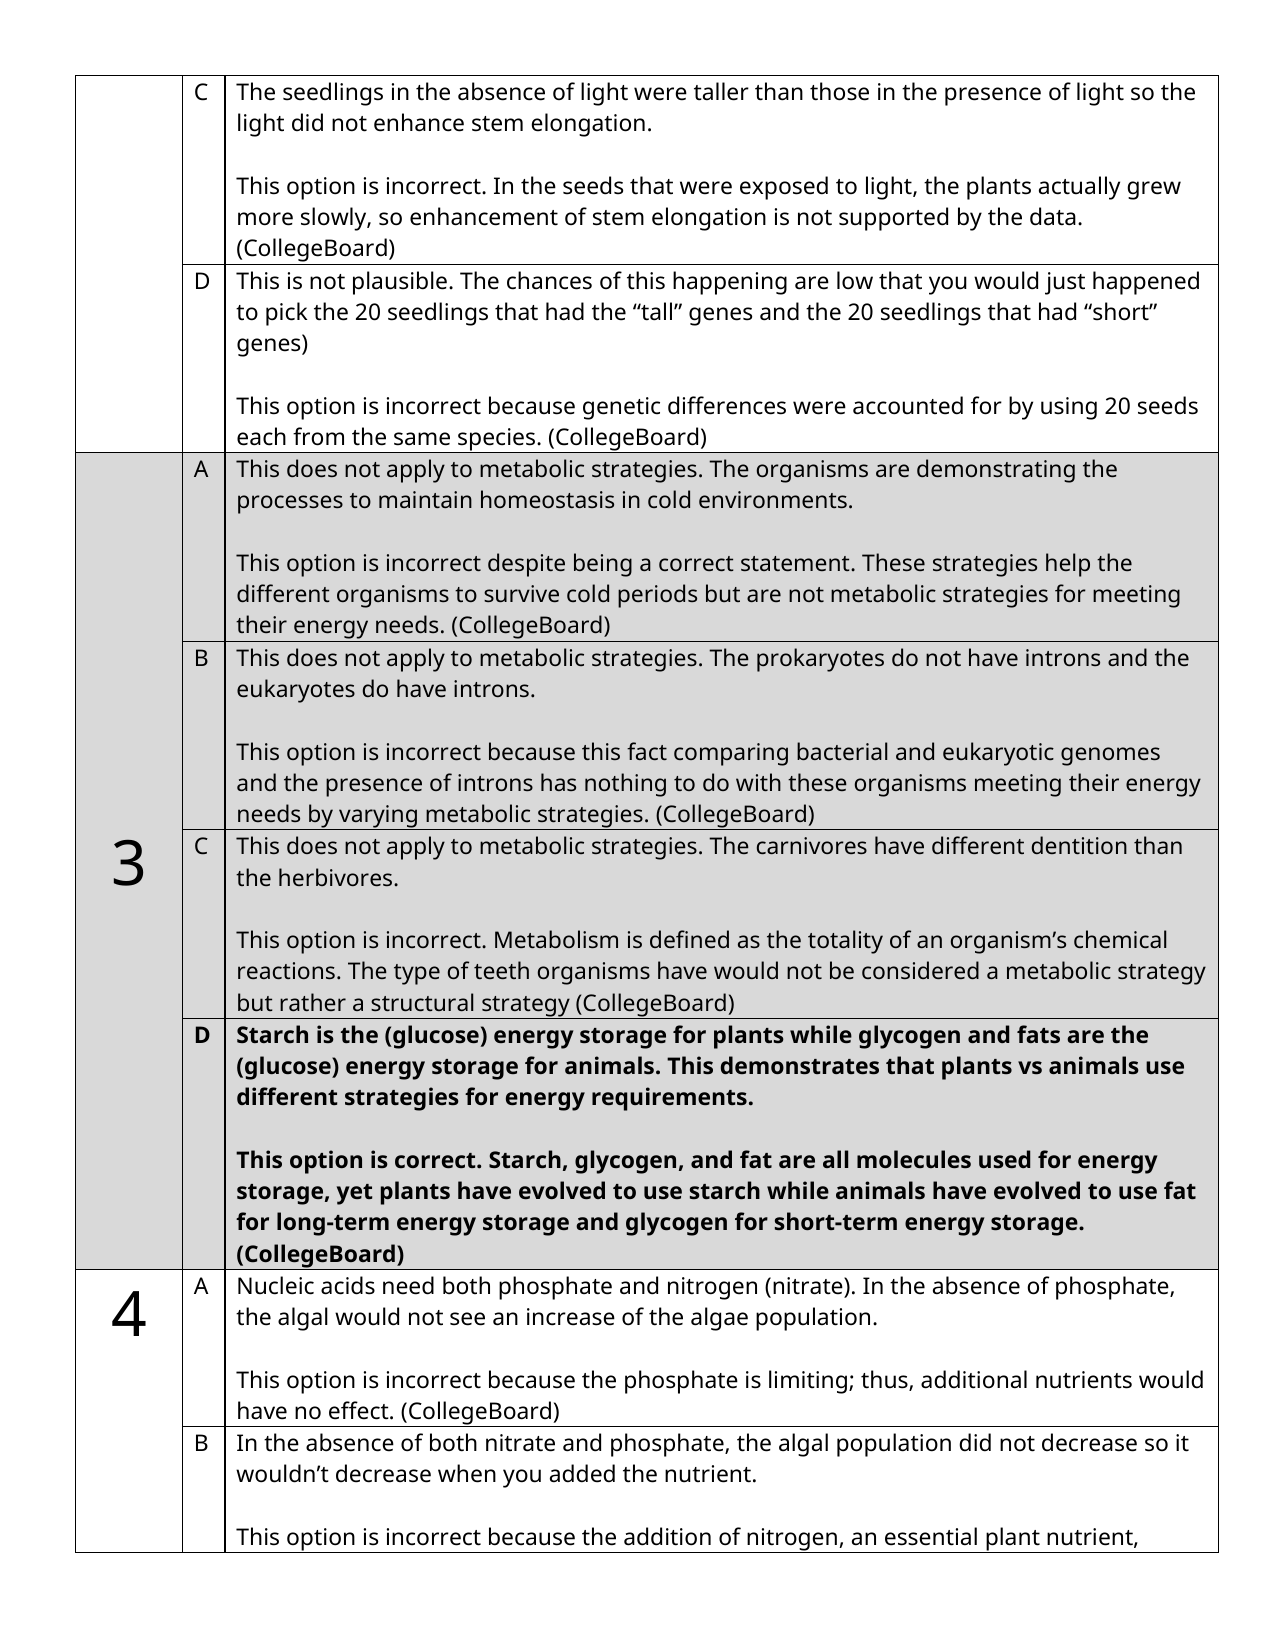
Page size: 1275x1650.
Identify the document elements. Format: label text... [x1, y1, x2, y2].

table_cell This does not apply to metabolic strategies. The prokaryotes do not have introns and the eukaryotes do have introns. This option is incorrect because this fact comparing bacterial and eukaryotic genomes and the presence of introns has nothing to do with these organisms meeting their energy needs by varying metabolic strategies. (CollegeBoard) [226, 642, 1218, 829]
table_cell D [183, 1019, 224, 1269]
table_cell 3 [76, 453, 182, 1269]
table_cell This does not apply to metabolic strategies. The organisms are demonstrating the processes to maintain homeostasis in cold environments. This option is incorrect despite being a correct statement. These strategies help the different organisms to survive cold periods but are not metabolic strategies for meeting their energy needs. (CollegeBoard) [226, 453, 1218, 641]
table_cell C [183, 830, 224, 1018]
table_cell B [183, 642, 224, 829]
table_cell 4 [76, 1270, 182, 1552]
table_cell A [183, 453, 224, 641]
table_cell Starch is the (glucose) energy storage for plants while glycogen and fats are the (glucose) energy storage for animals. This demonstrates that plants vs animals use different strategies for energy requirements. This option is correct. Starch, glycogen, and fat are all molecules used for energy storage, yet plants have evolved to use starch while animals have evolved to use fat for long-term energy storage and glycogen for short-term energy storage. (CollegeBoard) [226, 1019, 1218, 1269]
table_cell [226, 1427, 1218, 1552]
table_cell The seedlings in the absence of light were taller than those in the presence of light so the light did not enhance stem elongation. This option is incorrect. In the seeds that were exposed to light, the plants actually grew more slowly, so enhancement of stem elongation is not supported by the data. (CollegeBoard) [226, 76, 1218, 263]
table_cell This does not apply to metabolic strategies. The carnivores have different dentition than the herbivores. This option is incorrect. Metabolism is defined as the totality of an organism’s chemical reactions. The type of teeth organisms have would not be considered a metabolic strategy but rather a structural strategy (CollegeBoard) [226, 830, 1218, 1018]
table_cell A [183, 1270, 224, 1426]
table_cell D [183, 265, 224, 452]
table_cell Nucleic acids need both phosphate and nitrogen (nitrate). In the absence of phosphate, the algal would not see an increase of the algae population. This option is incorrect because the phosphate is limiting; thus, additional nutrients would have no effect. (CollegeBoard) [226, 1270, 1218, 1426]
table_cell C [183, 76, 224, 263]
table_cell This is not plausible. The chances of this happening are low that you would just happened to pick the 20 seedlings that had the “tall” genes and the 20 seedlings that had “short” genes) This option is incorrect because genetic differences were accounted for by using 20 seeds each from the same species. (CollegeBoard) [226, 265, 1218, 452]
table_cell B [183, 1427, 224, 1552]
